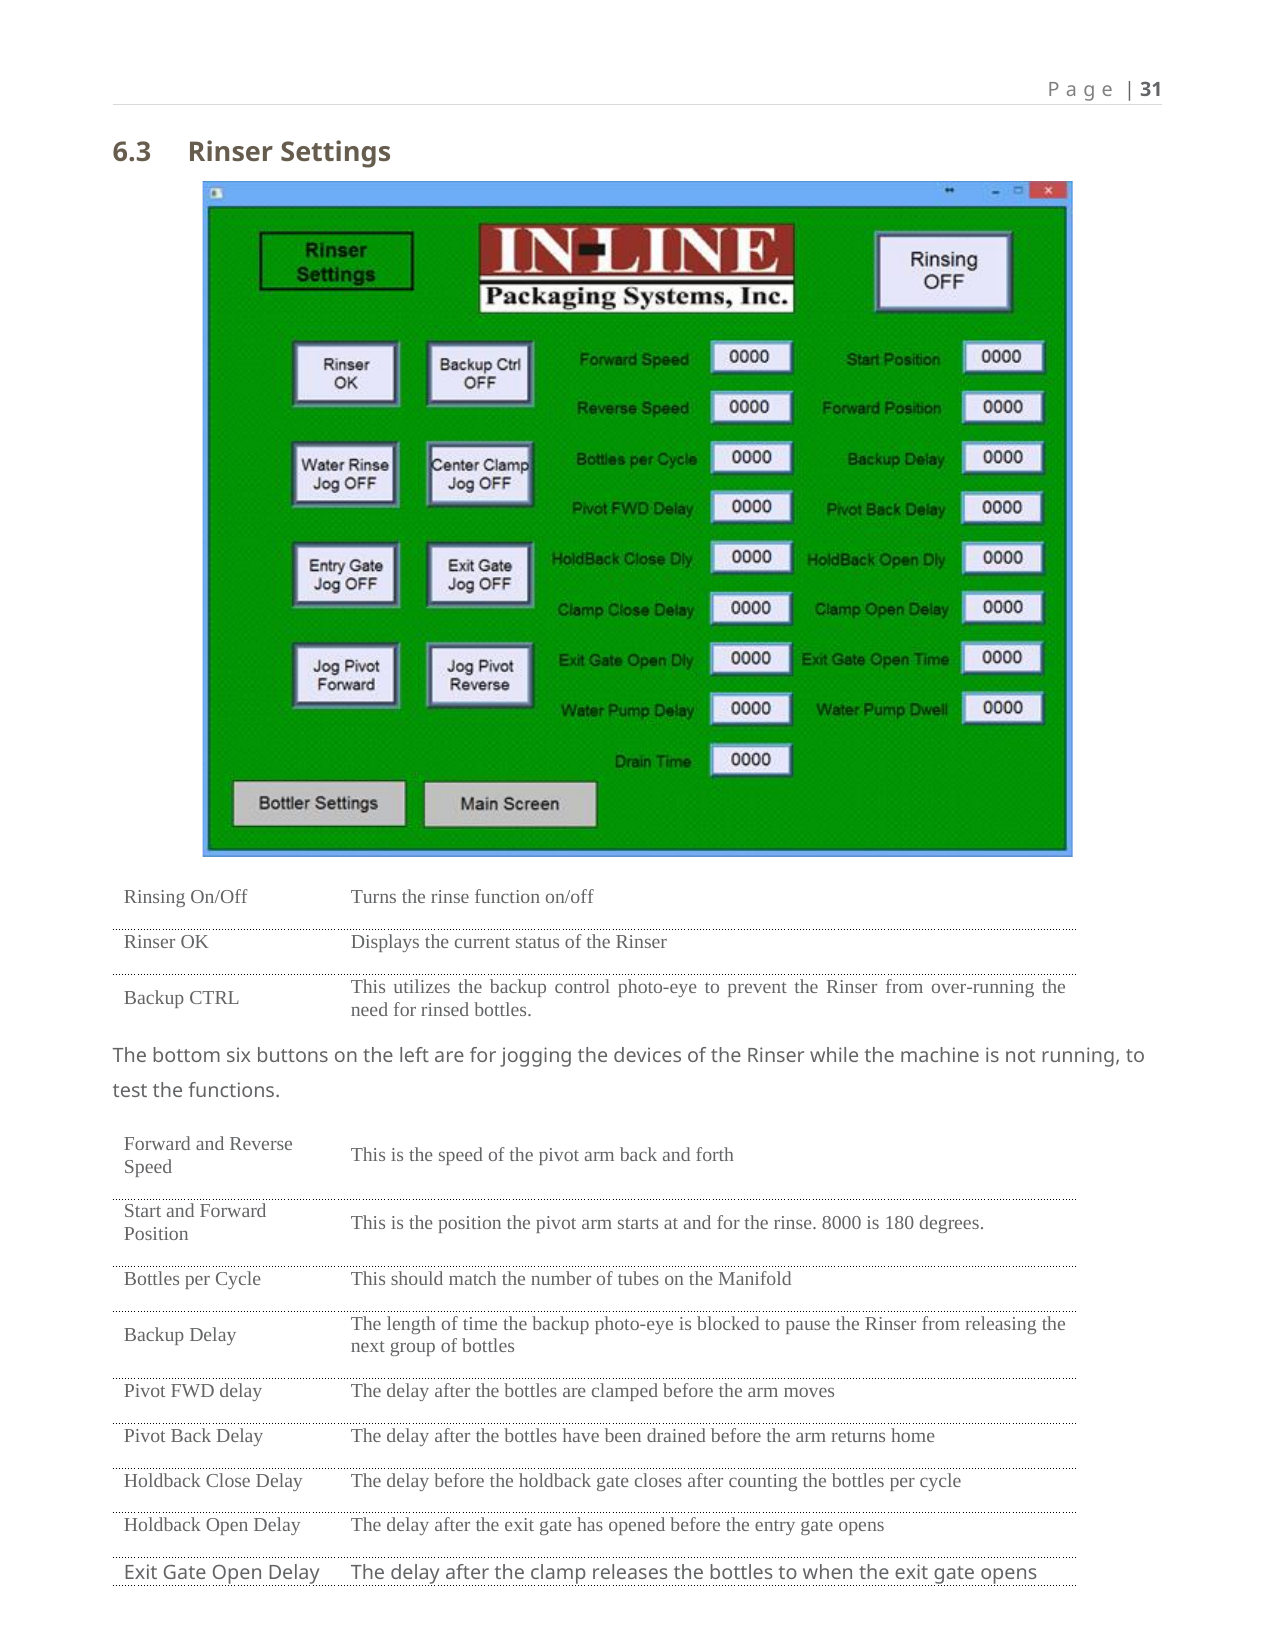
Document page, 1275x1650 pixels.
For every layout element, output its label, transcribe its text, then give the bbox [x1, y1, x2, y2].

table_cell The length of time the backup photo-eye is blocked to pause the Rinser from releasing the next group of bottles [339, 1311, 1078, 1378]
table_cell Backup CTRL [113, 974, 339, 1041]
subtitle 6.3 Rinser Settings [112, 132, 1162, 169]
text The bottom six buttons on the left are for jogging the devices of the Rinser while the machine is not running, to test the functions. [112, 1041, 1162, 1103]
table_cell Pivot FWD delay [113, 1378, 339, 1423]
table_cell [339, 1557, 1078, 1585]
table_cell Pivot Back Delay [113, 1423, 339, 1467]
table_cell Start and Forward Position [113, 1199, 339, 1266]
table_cell Holdback Open Delay [113, 1512, 339, 1557]
table_cell This utilizes the backup control photo-eye to prevent the Rinser from over-running the need for rinsed bottles. [339, 974, 1078, 1041]
table_cell Displays the current status of the Rinser [339, 929, 1078, 974]
table_cell The delay before the holdback gate closes after counting the bottles per cycle [339, 1468, 1078, 1512]
table_cell Bottles per Cycle [113, 1266, 339, 1311]
table_header Rinsing On/Off [113, 885, 339, 929]
table_cell The delay after the bottles have been drained before the arm returns home [339, 1423, 1078, 1467]
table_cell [113, 1557, 339, 1585]
table_cell Rinser OK [113, 929, 339, 974]
table_cell Backup Delay [113, 1311, 339, 1378]
table_header Turns the rinse function on/off [339, 885, 1078, 929]
table_cell The delay after the bottles are clamped before the arm moves [339, 1378, 1078, 1423]
table_cell This is the position the pivot arm starts at and for the rinse. 8000 is 180 degrees. [339, 1199, 1078, 1266]
table_header This is the speed of the pivot arm back and forth [339, 1132, 1078, 1198]
table_cell Holdback Close Delay [113, 1468, 339, 1512]
table_cell The delay after the exit gate has opened before the entry gate opens [339, 1512, 1078, 1557]
picture [202, 181, 1073, 857]
table_cell This should match the number of tubes on the Manifold [339, 1266, 1078, 1311]
table_header Forward and Reverse Speed [113, 1132, 339, 1198]
